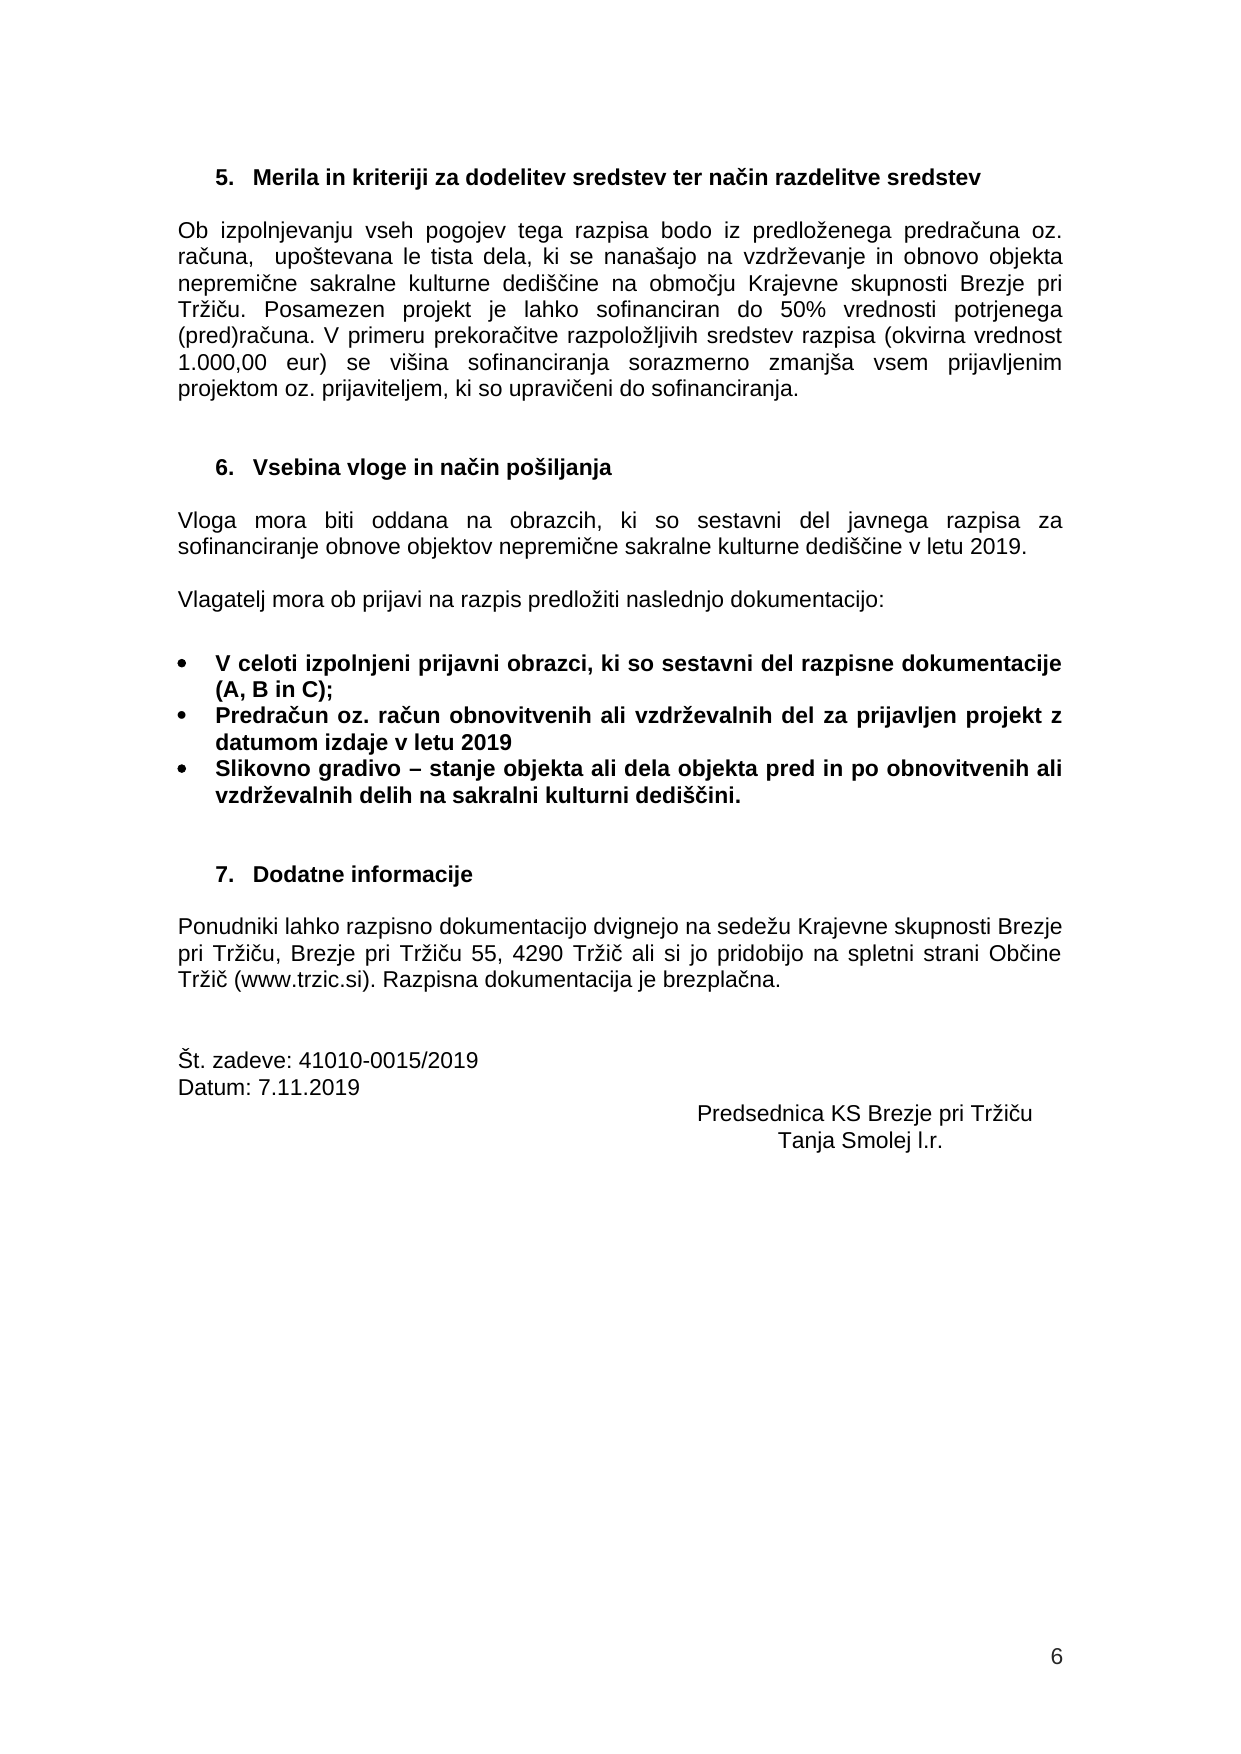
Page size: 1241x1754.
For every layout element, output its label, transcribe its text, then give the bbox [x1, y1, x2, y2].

text Predsednica KS Brezje pri Tržiču [178, 1100, 1063, 1127]
list Predračun oz. račun obnovitvenih ali vzdrževalnih del za prijavljen projekt z datumom izdaje v letu 2019 [178, 702, 1063, 755]
text Vlagatelj mora ob prijavi na razpis predložiti naslednjo dokumentacijo: [178, 586, 1063, 612]
list V celoti izpolnjeni prijavni obrazci, ki so sestavni del razpisne dokumentacije (A, B in C); [178, 650, 1063, 702]
text Ob izpolnjevanju vseh pogojev tega razpisa bodo iz predloženega predračuna oz. računa, upoštevana le tista dela, ki se nanašajo na vzdrževanje in obnovo objekta nepremične sakralne kulturne dediščine na območju Krajevne skupnosti Brezje pri Tržiču. Posamezen projekt je lahko sofinanciran do 50% vrednosti potrjenega (pred)računa. V primeru prekoračitve razpoložljivih sredstev razpisa (okvirna vrednost 1.000,00 eur) se višina sofinanciranja sorazmerno zmanjša vsem prijavljenim projektom oz. prijaviteljem, ki so upravičeni do sofinanciranja. [178, 217, 1063, 401]
list Vsebina vloge in način pošiljanja [215, 454, 1063, 481]
list Merila in kriteriji za dodelitev sredstev ter način razdelitve sredstev [215, 164, 1063, 191]
text Tanja Smolej l.r. [178, 1127, 1063, 1153]
text Št. zadeve: 41010-0015/2019 [178, 1047, 1063, 1074]
text Datum: 7.11.2019 [178, 1074, 1063, 1100]
list Dodatne informacije [215, 861, 1063, 887]
text Vloga mora biti oddana na obrazcih, ki so sestavni del javnega razpisa za sofinanciranje obnove objektov nepremične sakralne kulturne dediščine v letu 2019. [178, 507, 1063, 559]
list Slikovno gradivo – stanje objekta ali dela objekta pred in po obnovitvenih ali vzdrževalnih delih na sakralni kulturni dediščini. [178, 755, 1063, 808]
text Ponudniki lahko razpisno dokumentacijo dvignejo na sedežu Krajevne skupnosti Brezje pri Tržiču, Brezje pri Tržiču 55, 4290 Tržič ali si jo pridobijo na spletni strani Občine Tržič (www.trzic.si). Razpisna dokumentacija je brezplačna. [178, 913, 1063, 992]
